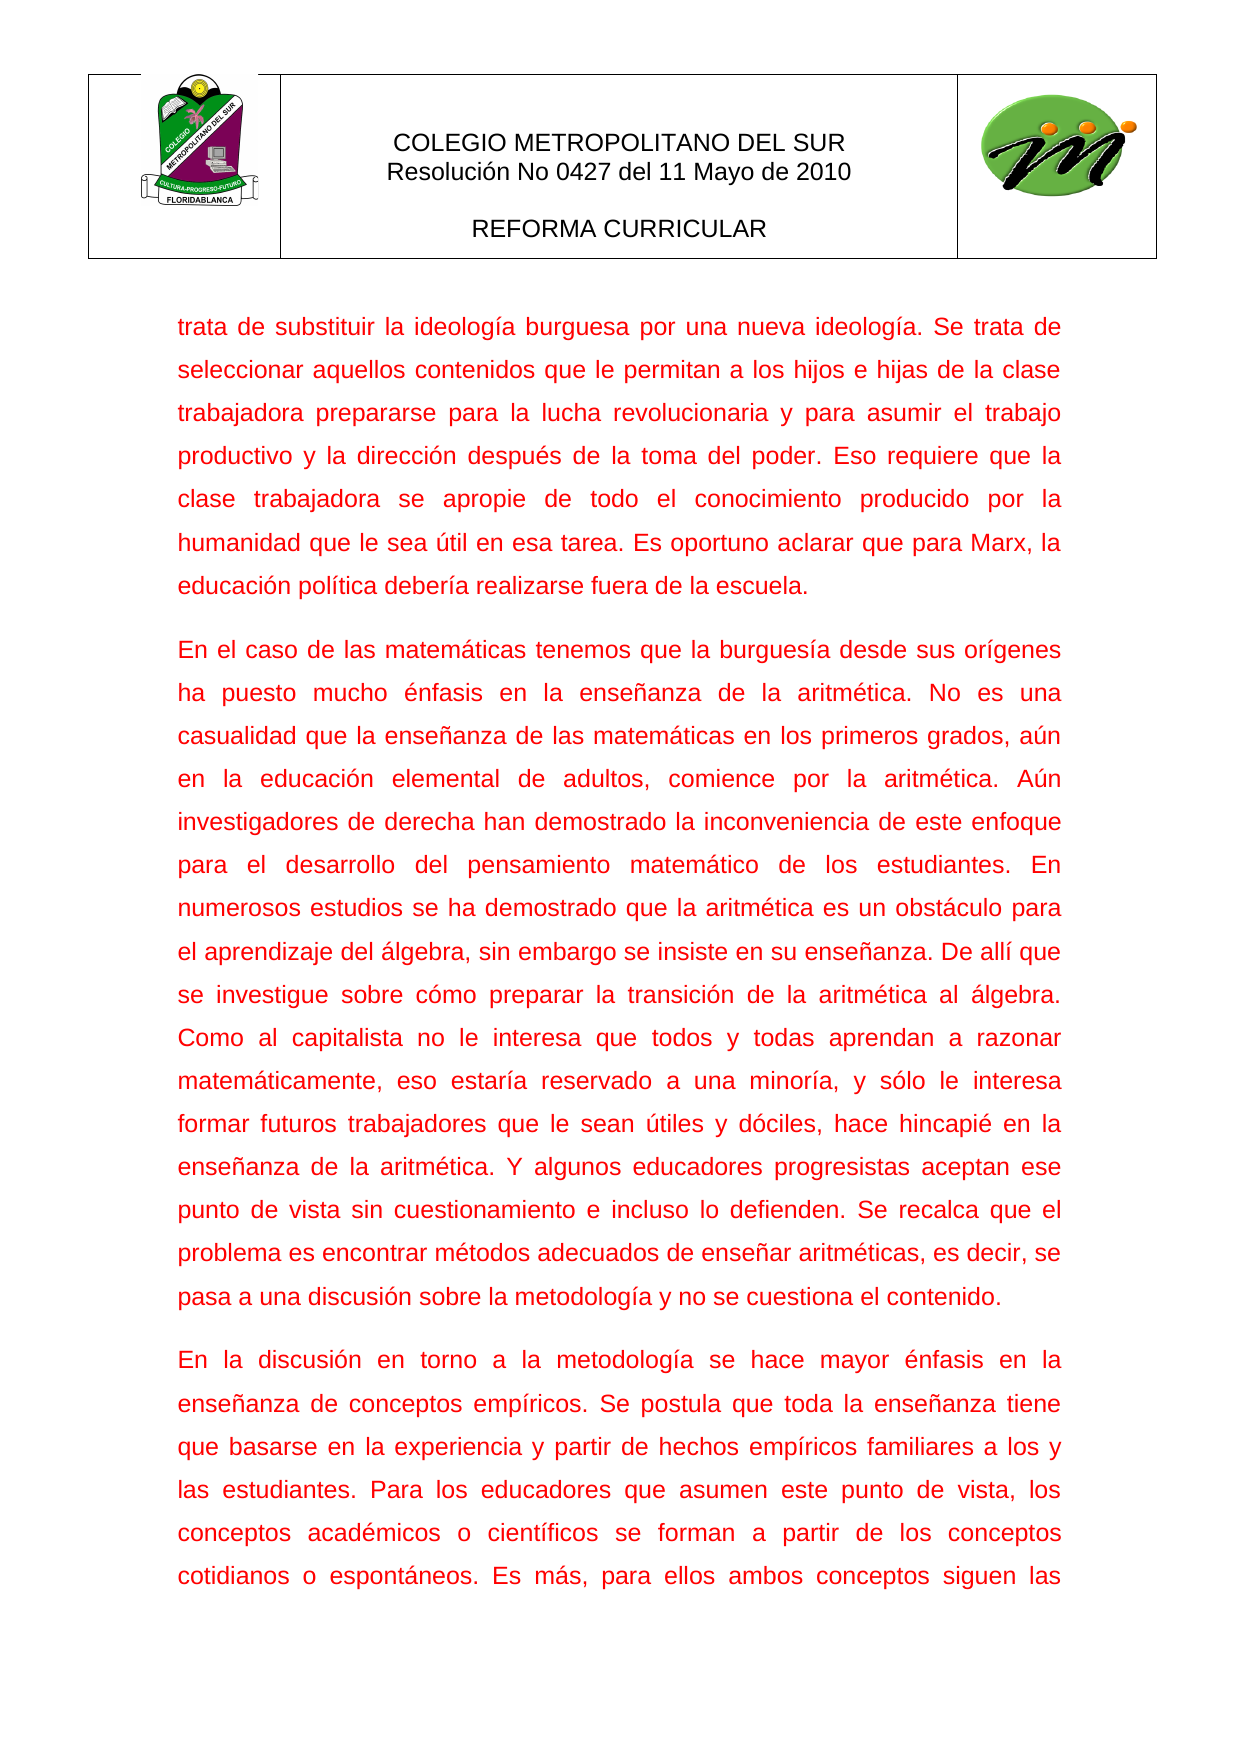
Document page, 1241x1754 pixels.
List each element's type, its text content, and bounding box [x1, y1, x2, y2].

picture [979, 93, 1138, 197]
text En el caso de las matemáticas tenemos que la burguesía desde sus orígenes ha puesto mucho énfasis en la enseñanza de la aritmética. No es una casualidad que la enseñanza de las matemáticas en los primeros grados, aún en la educación elemental de adultos, comience por la aritmética. Aún investigadores de derecha han demostrado la inconveniencia de este enfoque para el desarrollo del pensamiento matemático de los estudiantes. En numerosos estudios se ha demostrado que la aritmética es un obstáculo para el aprendizaje del álgebra, sin embargo se insiste en su enseñanza. De allí que se investigue sobre cómo preparar la transición de la aritmética al álgebra. Como al capitalista no le interesa que todos y todas aprendan a razonar matemáticamente, eso estaría reservado a una minoría, y sólo le interesa formar futuros trabajadores que le sean útiles y dóciles, hace hincapié en la enseñanza de la aritmética. Y algunos educadores progresistas aceptan ese punto de vista sin cuestionamiento e incluso lo defienden. Se recalca que el problema es encontrar métodos adecuados de enseñar aritméticas, es decir, se pasa a una discusión sobre la metodología y no se cuestiona el contenido. [177, 635, 1063, 1310]
picture [141, 74, 259, 206]
